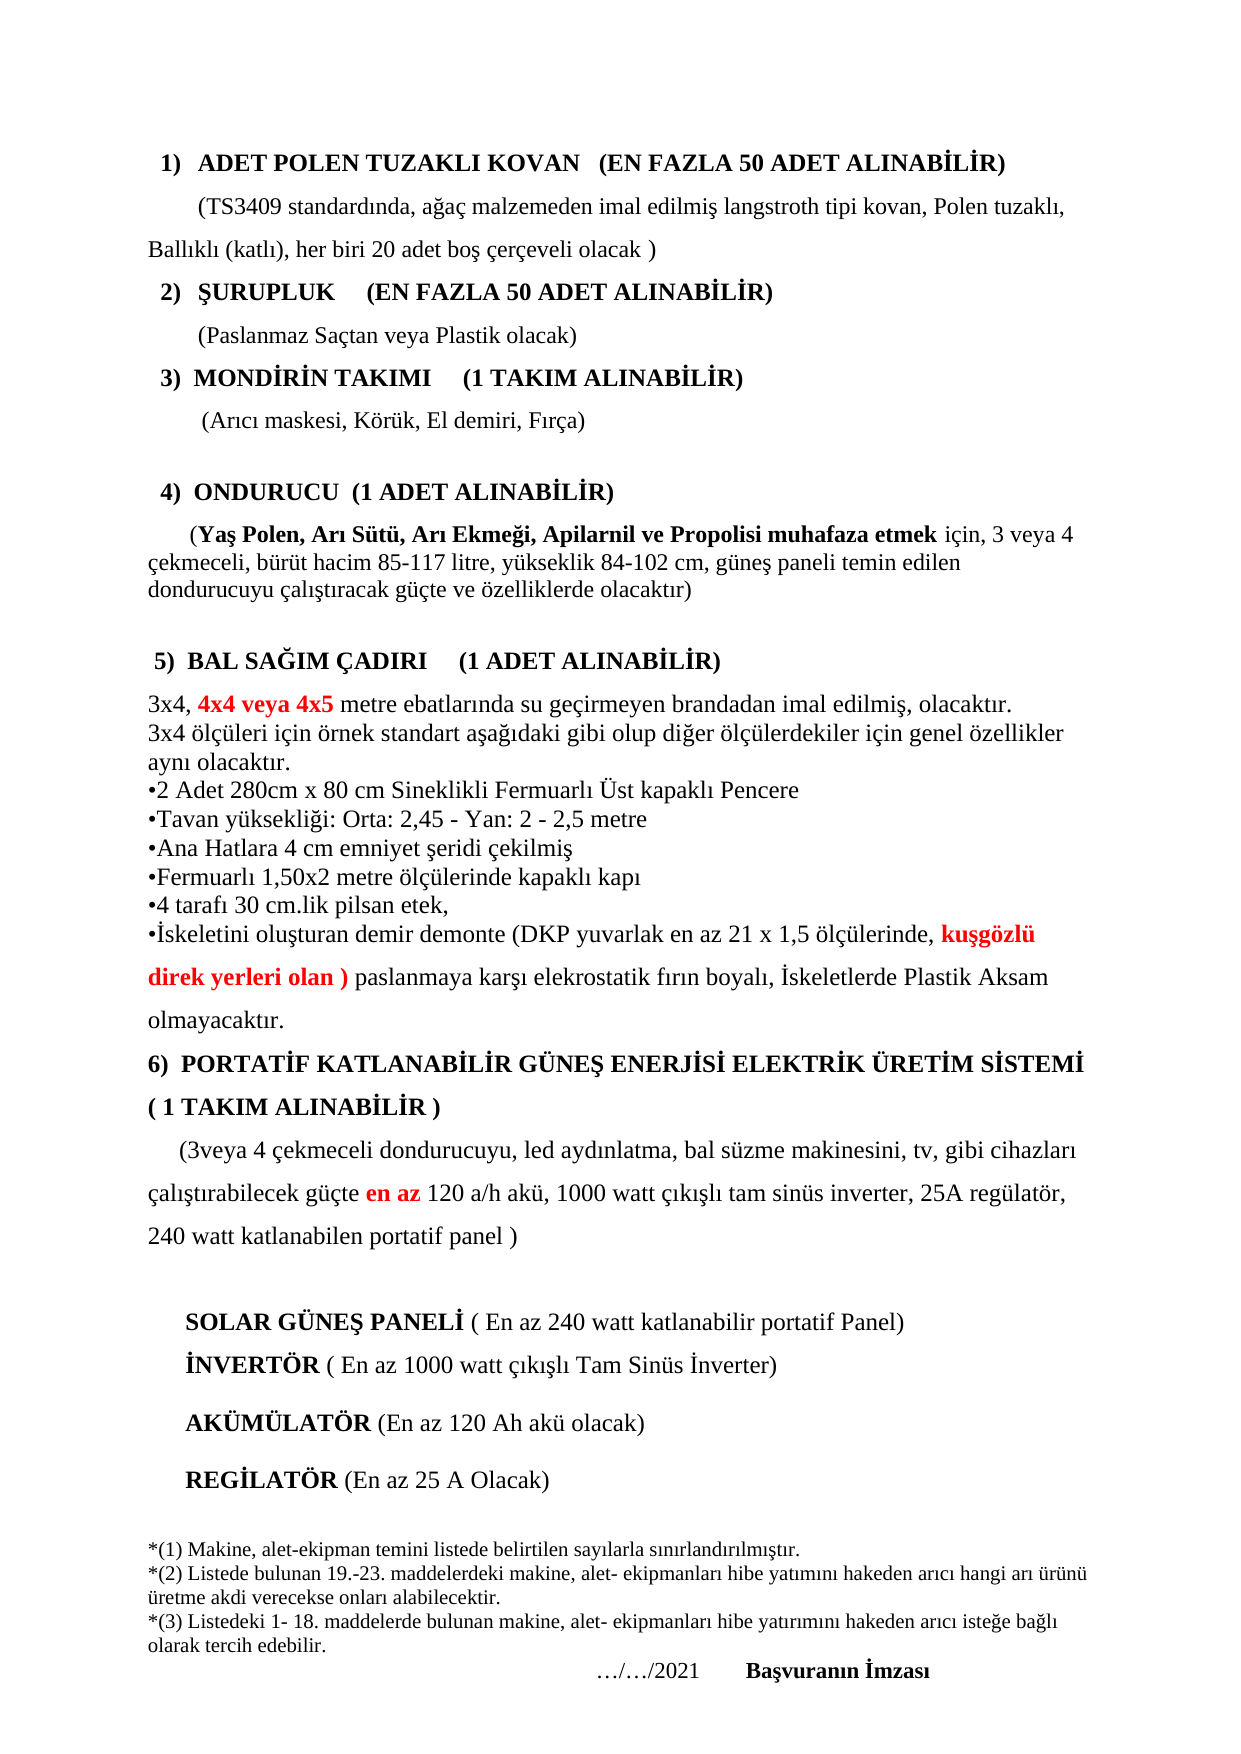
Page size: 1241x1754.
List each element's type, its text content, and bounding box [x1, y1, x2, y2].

text 3) MONDİRİN TAKIMI (1 TAKIM ALINABİLİR) [148, 363, 1093, 392]
list ADET POLEN TUZAKLI KOVAN (EN FAZLA 50 ADET ALINABİLİR) [160, 148, 1093, 176]
text REGİLATÖR (En az 25 A Olacak) [148, 1466, 1093, 1494]
text 3x4 ölçüleri için örnek standart aşağıdaki gibi olup diğer ölçülerdekiler için genel özellikler aynı olacaktır. [148, 718, 1093, 776]
text (Paslanmaz Saçtan veya Plastik olacak) [148, 320, 1093, 349]
text İNVERTÖR ( En az 1000 watt çıkışlı Tam Sinüs İnverter) [148, 1351, 1093, 1379]
text 4) ONDURUCU (1 ADET ALINABİLİR) [148, 477, 1093, 506]
text 5) BAL SAĞIM ÇADIRI (1 ADET ALINABİLİR) [148, 646, 1093, 675]
text 3x4, 4x4 veya 4x5 metre ebatlarında su geçirmeyen brandadan imal edilmiş, olacaktır. [148, 689, 1093, 718]
text (3veya 4 çekmeceli dondurucuyu, led aydınlatma, bal süzme makinesini, tv, gibi cihazları çalıştırabilecek güçte en az 120 a/h akü, 1000 watt çıkışlı tam sinüs inverter, 25A regülatör, 240 watt katlanabilen portatif panel ) [148, 1135, 1093, 1250]
text AKÜMÜLATÖR (En az 120 Ah akü olacak) [148, 1408, 1093, 1437]
text •Ana Hatlara 4 cm emniyet şeridi çekilmiş [148, 833, 1093, 862]
text 6) PORTATİF KATLANABİLİR GÜNEŞ ENERJİSİ ELEKTRİK ÜRETİM SİSTEMİ ( 1 TAKIM ALINABİLİR ) [148, 1049, 1093, 1121]
text (Yaş Polen, Arı Sütü, Arı Ekmeği, Apilarnil ve Propolisi muhafaza etmek için, 3 veya 4 çekmeceli, bürüt hacim 85-117 litre, yükseklik 84-102 cm, güneş paneli temin edilen dondurucuyu çalıştıracak güçte ve özelliklerde olacaktır) [148, 520, 1093, 603]
text •4 tarafı 30 cm.lik pilsan etek, [148, 891, 1093, 919]
text •İskeletini oluşturan demir demonte (DKP yuvarlak en az 21 x 1,5 ölçülerinde, kuşgözlü direk yerleri olan ) paslanmaya karşı elekrostatik fırın boyalı, İskeletlerde Plastik Aksam olmayacaktır. [148, 919, 1093, 1034]
text SOLAR GÜNEŞ PANELİ ( En az 240 watt katlanabilir portatif Panel) [148, 1307, 1093, 1336]
text •Fermuarlı 1,50x2 metre ölçülerinde kapaklı kapı [148, 862, 1093, 891]
list ŞURUPLUK (EN FAZLA 50 ADET ALINABİLİR) [160, 277, 1093, 306]
text Ballıklı (katlı), her biri 20 adet boş çerçeveli olacak ) [148, 234, 1093, 263]
text (TS3409 standardında, ağaç malzemeden imal edilmiş langstroth tipi kovan, Polen tuzaklı, [148, 191, 1093, 219]
text (Arıcı maskesi, Körük, El demiri, Fırça) [148, 406, 1093, 434]
text •Tavan yüksekliği: Orta: 2,45 - Yan: 2 - 2,5 metre [148, 804, 1093, 833]
text •2 Adet 280cm x 80 cm Sineklikli Fermuarlı Üst kapaklı Pencere [148, 776, 1093, 804]
